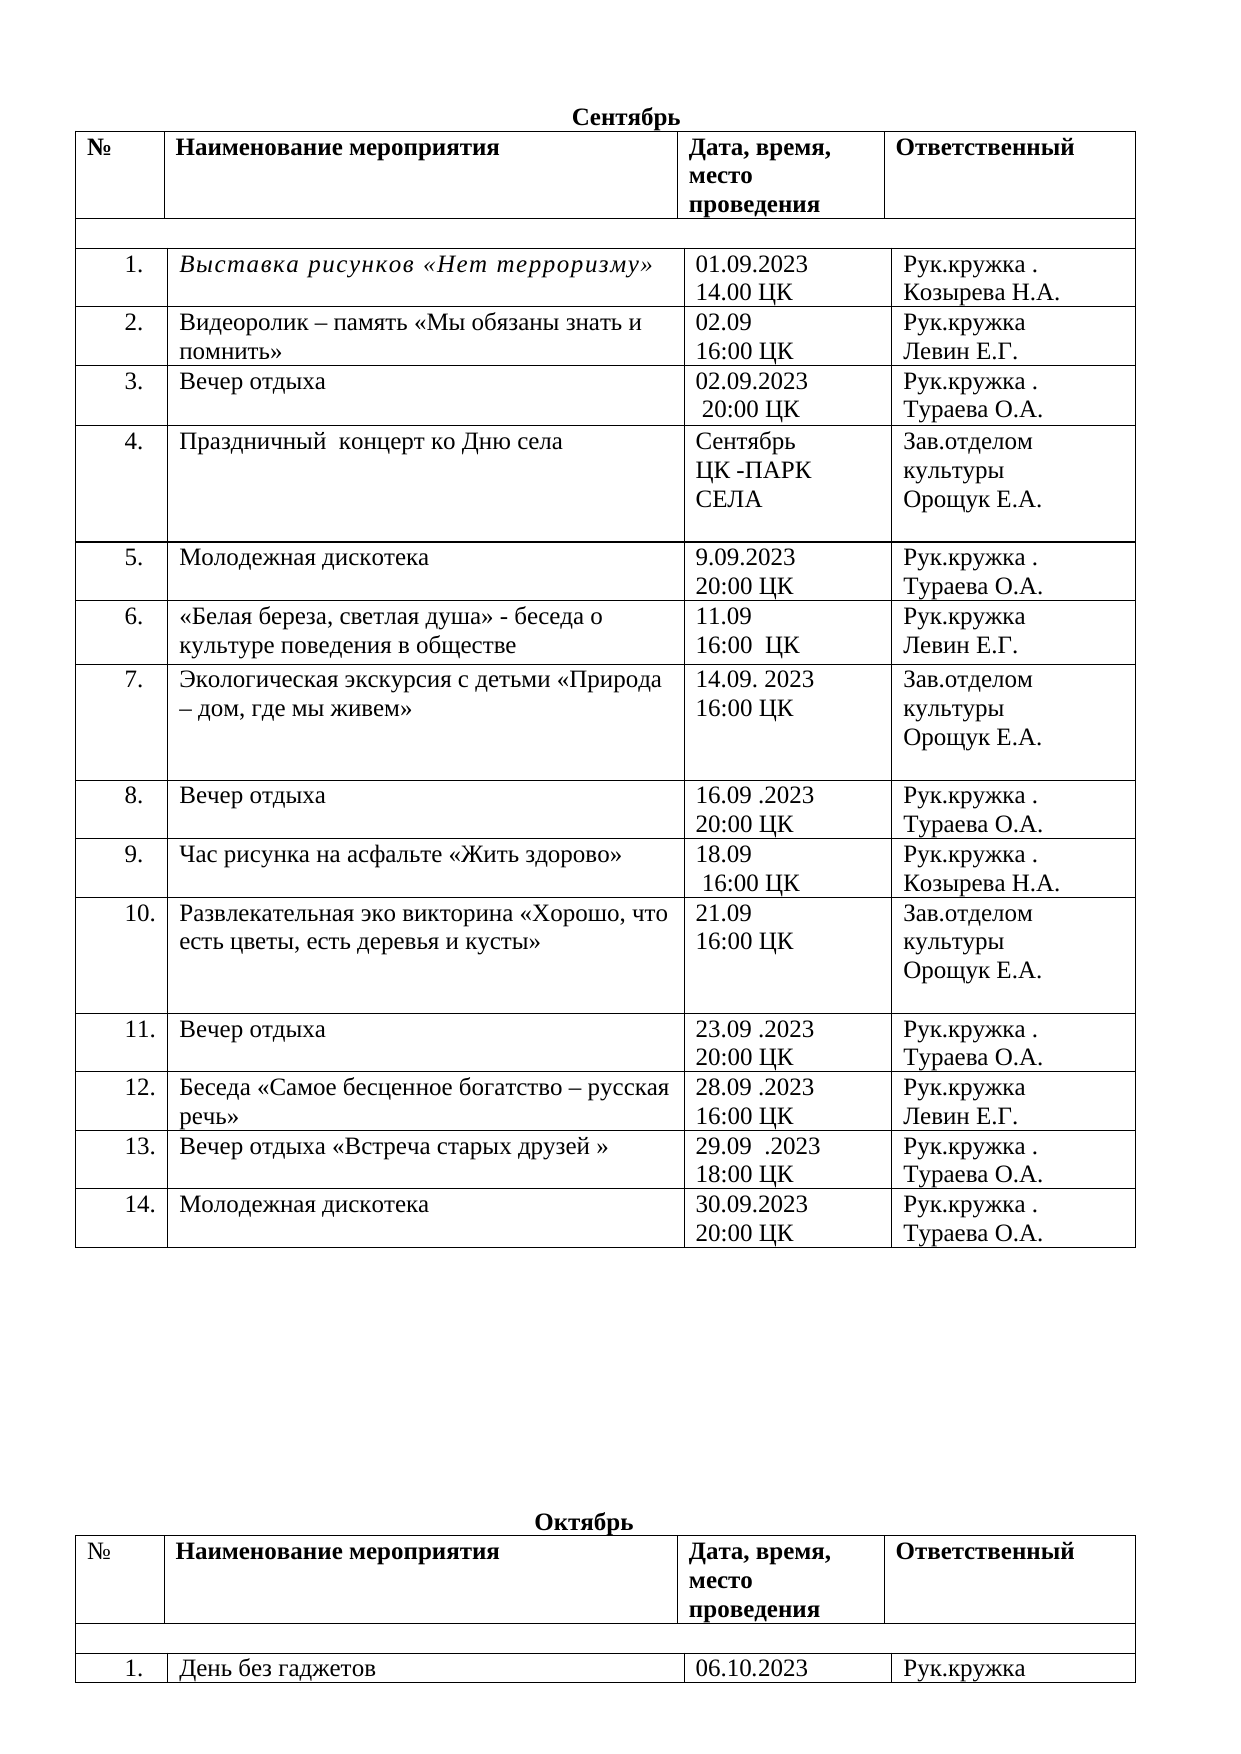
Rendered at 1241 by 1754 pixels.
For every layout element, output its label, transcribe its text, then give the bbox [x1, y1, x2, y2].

table_cell Сентябрь ЦК -ПАРК СЕЛА [685, 426, 891, 541]
table_cell Рук.кружка . Тураева О.А. [892, 1189, 1135, 1247]
table_header Дата, время, место проведения [678, 132, 884, 218]
table_cell Час рисунка на асфальте «Жить здорово» [168, 839, 684, 897]
table_cell 02.09 16:00 ЦК [685, 307, 891, 365]
table_cell Экологическая экскурсия с детьми «Природа – дом, где мы живем» [168, 665, 684, 779]
table_cell Рук.кружка Левин Е.Г. [892, 307, 1135, 365]
table_cell Рук.кружка . Тураева О.А. [892, 366, 1135, 425]
table_cell [76, 601, 167, 663]
text Октябрь [59, 1507, 1152, 1535]
table_cell [76, 249, 167, 306]
table_cell [76, 1654, 167, 1682]
table_cell 02.09.2023 20:00 ЦК [685, 366, 891, 425]
table_cell [76, 781, 167, 838]
table_cell Рук.кружка . Козырева Н.А. [892, 249, 1135, 306]
table_cell 01.09.2023 14.00 ЦК [685, 249, 891, 306]
table_cell Зав.отделом культуры Орощук Е.А. [892, 426, 1135, 541]
table_cell 14.09. 2023 16:00 ЦК [685, 665, 891, 779]
table_cell 30.09.2023 20:00 ЦК [685, 1189, 891, 1247]
table_cell [76, 1014, 167, 1071]
table_header № [76, 1536, 164, 1623]
table_cell Зав.отделом культуры Орощук Е.А. [892, 665, 1135, 779]
table_cell Молодежная дискотека [168, 543, 684, 600]
table_cell 9.09.2023 20:00 ЦК [685, 543, 891, 600]
text Сентябрь [59, 102, 1152, 131]
table_cell 06.10.2023 16:00 ЦК [685, 1654, 891, 1682]
table_cell «Белая береза, светлая душа» - беседа о культуре поведения в обществе [168, 601, 684, 663]
table_cell Вечер отдыха [168, 1014, 684, 1071]
table_cell 29.09 .2023 18:00 ЦК [685, 1131, 891, 1188]
table_header Ответственный [885, 132, 1135, 218]
table_cell Вечер отдыха [168, 781, 684, 838]
table_cell Беседа «Самое бесценное богатство – русская речь» [168, 1072, 684, 1130]
table_cell Рук.кружка . Тураева О.А. [892, 781, 1135, 838]
table_cell 18.09 16:00 ЦК [685, 839, 891, 897]
table_cell Выставка рисунков «Нет терроризму» [168, 249, 684, 306]
table_cell Праздничный концерт ко Дню села [168, 426, 684, 541]
table_header Наименование мероприятия [165, 132, 677, 218]
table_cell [892, 1654, 1135, 1682]
table_cell [76, 1131, 167, 1188]
table_cell [76, 426, 167, 541]
table_cell 28.09 .2023 16:00 ЦК [685, 1072, 891, 1130]
table_cell 11.09 16:00 ЦК [685, 601, 891, 663]
table_cell [76, 543, 167, 600]
table_cell Рук.кружка . Тураева О.А. [892, 543, 1135, 600]
table_header Дата, время, место проведения [678, 1536, 884, 1623]
table_cell [76, 366, 167, 425]
table_cell [76, 839, 167, 897]
table_cell [76, 1072, 167, 1130]
table_cell [76, 307, 167, 365]
table_cell Рук.кружка . Тураева О.А. [892, 1131, 1135, 1188]
table_cell Зав.отделом культуры Орощук Е.А. [892, 898, 1135, 1013]
table_header № [76, 132, 164, 218]
table_header Ответственный [885, 1536, 1135, 1623]
table_cell 21.09 16:00 ЦК [685, 898, 891, 1013]
table_cell Рук.кружка Левин Е.Г. [892, 1072, 1135, 1130]
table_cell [168, 1654, 684, 1682]
table_cell [76, 898, 167, 1013]
table_cell [76, 1189, 167, 1247]
table_cell Рук.кружка . Козырева Н.А. [892, 839, 1135, 897]
table_cell Вечер отдыха [168, 366, 684, 425]
table_cell Молодежная дискотека [168, 1189, 684, 1247]
table_cell Видеоролик – память «Мы обязаны знать и помнить» [168, 307, 684, 365]
table_cell [76, 1624, 1135, 1652]
table_cell Вечер отдыха «Встреча старых друзей » [168, 1131, 684, 1188]
table_cell [76, 219, 1135, 248]
table_cell Рук.кружка Левин Е.Г. [892, 601, 1135, 663]
table_cell Развлекательная эко викторина «Хорошо, что есть цветы, есть деревья и кусты» [168, 898, 684, 1013]
table_cell [76, 665, 167, 779]
table_cell 23.09 .2023 20:00 ЦК [685, 1014, 891, 1071]
table_cell Рук.кружка . Тураева О.А. [892, 1014, 1135, 1071]
table_cell 16.09 .2023 20:00 ЦК [685, 781, 891, 838]
table_header Наименование мероприятия [165, 1536, 677, 1623]
